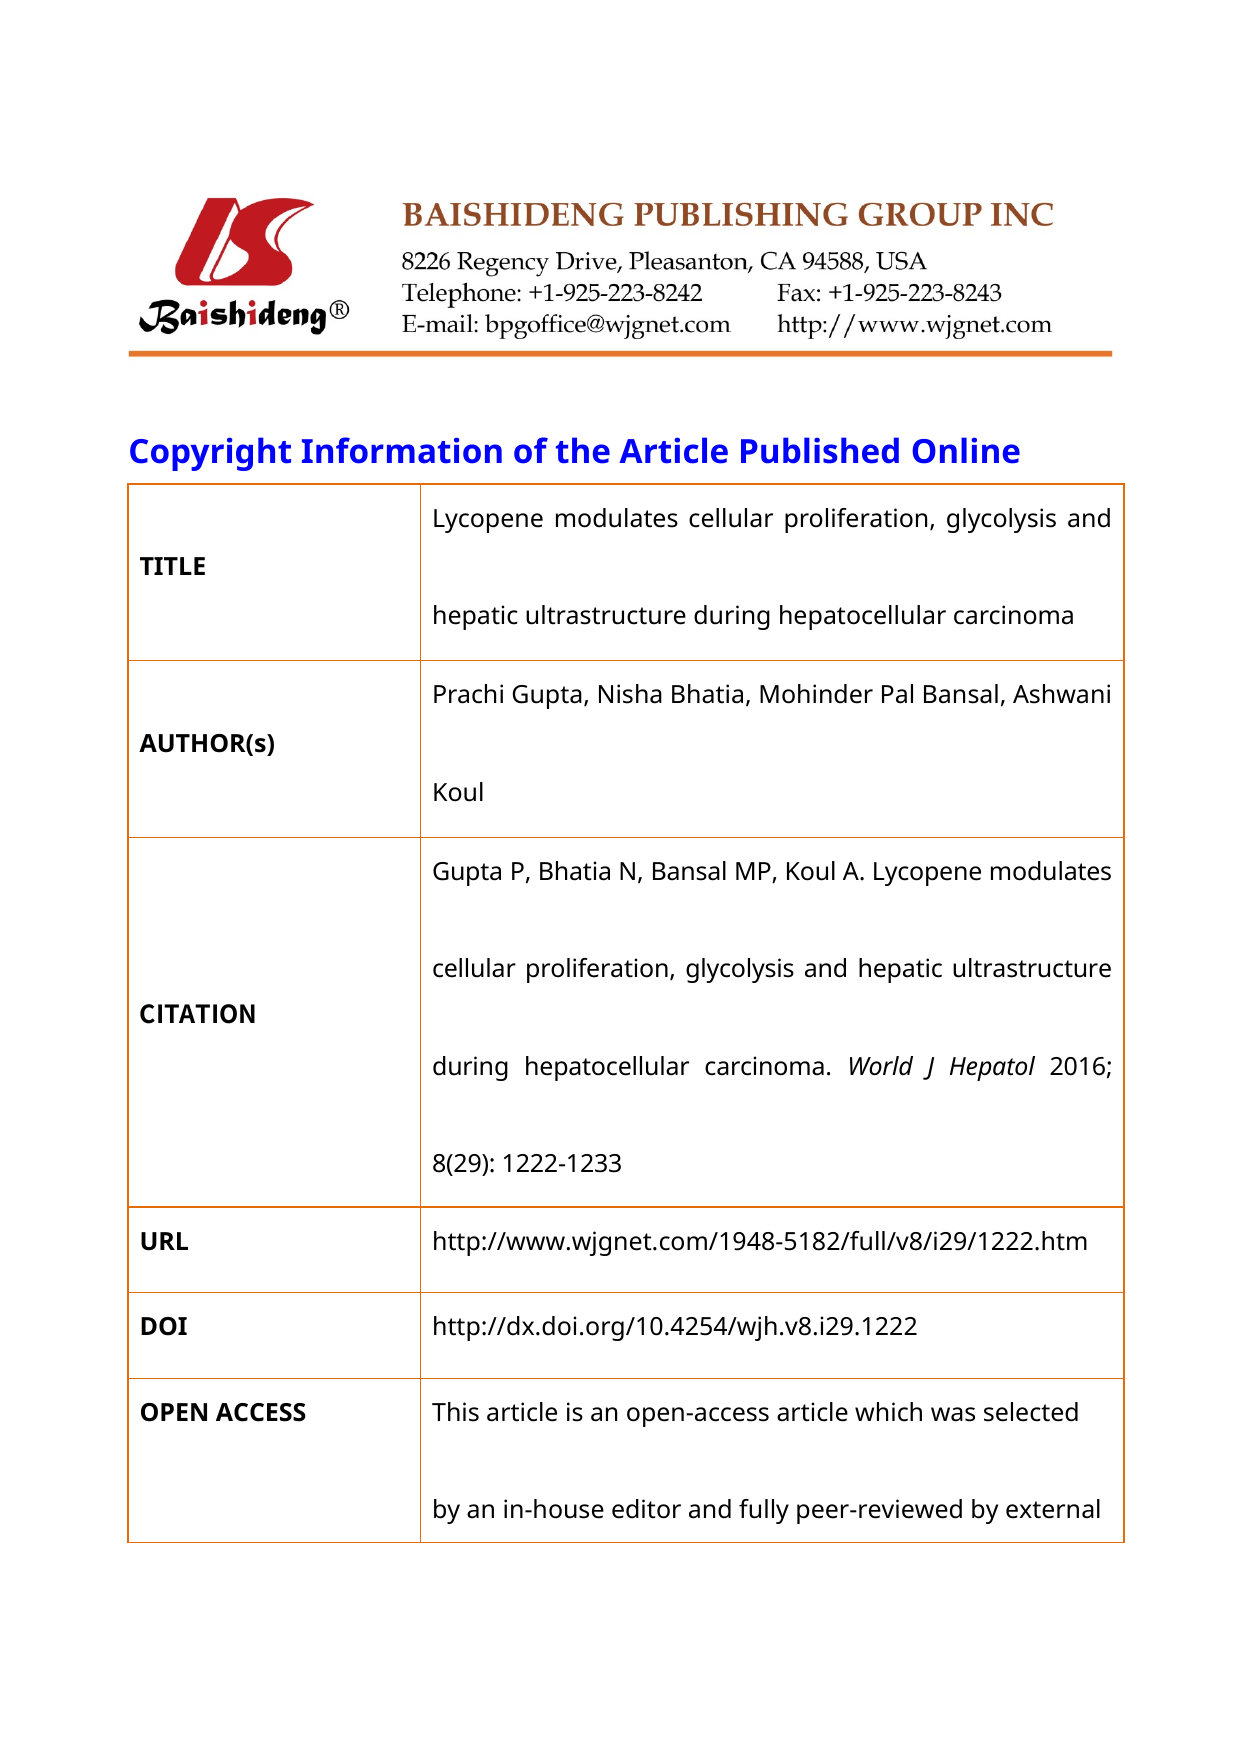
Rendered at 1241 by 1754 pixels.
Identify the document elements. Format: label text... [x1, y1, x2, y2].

table_cell URL [129, 1208, 420, 1292]
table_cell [421, 1379, 1123, 1542]
table_cell CITATION [129, 838, 420, 1206]
table_cell Gupta P, Bhatia N, Bansal MP, Koul A. Lycopene modulates cellular proliferation, glycolysis and hepatic ultrastructure during hepatocellular carcinoma. World J Hepatol 2016; 8(29): 1222-1233 [421, 838, 1123, 1206]
table_header Lycopene modulates cellular proliferation, glycolysis and hepatic ultrastructure during hepatocellular carcinoma [421, 485, 1123, 660]
table_cell OPEN ACCESS [129, 1379, 420, 1542]
picture [128, 158, 1113, 395]
table_cell AUTHOR(s) [129, 661, 420, 836]
table_cell http://www.wjgnet.com/1948-5182/full/v8/i29/1222.htm [421, 1208, 1123, 1292]
table_cell Prachi Gupta, Nisha Bhatia, Mohinder Pal Bansal, Ashwani Koul [421, 661, 1123, 836]
table_cell DOI [129, 1293, 420, 1378]
table_header TITLE [129, 485, 420, 660]
table_cell http://dx.doi.org/10.4254/wjh.v8.i29.1222 [421, 1293, 1123, 1378]
text Copyright Information of the Article Published Online [128, 418, 1112, 483]
